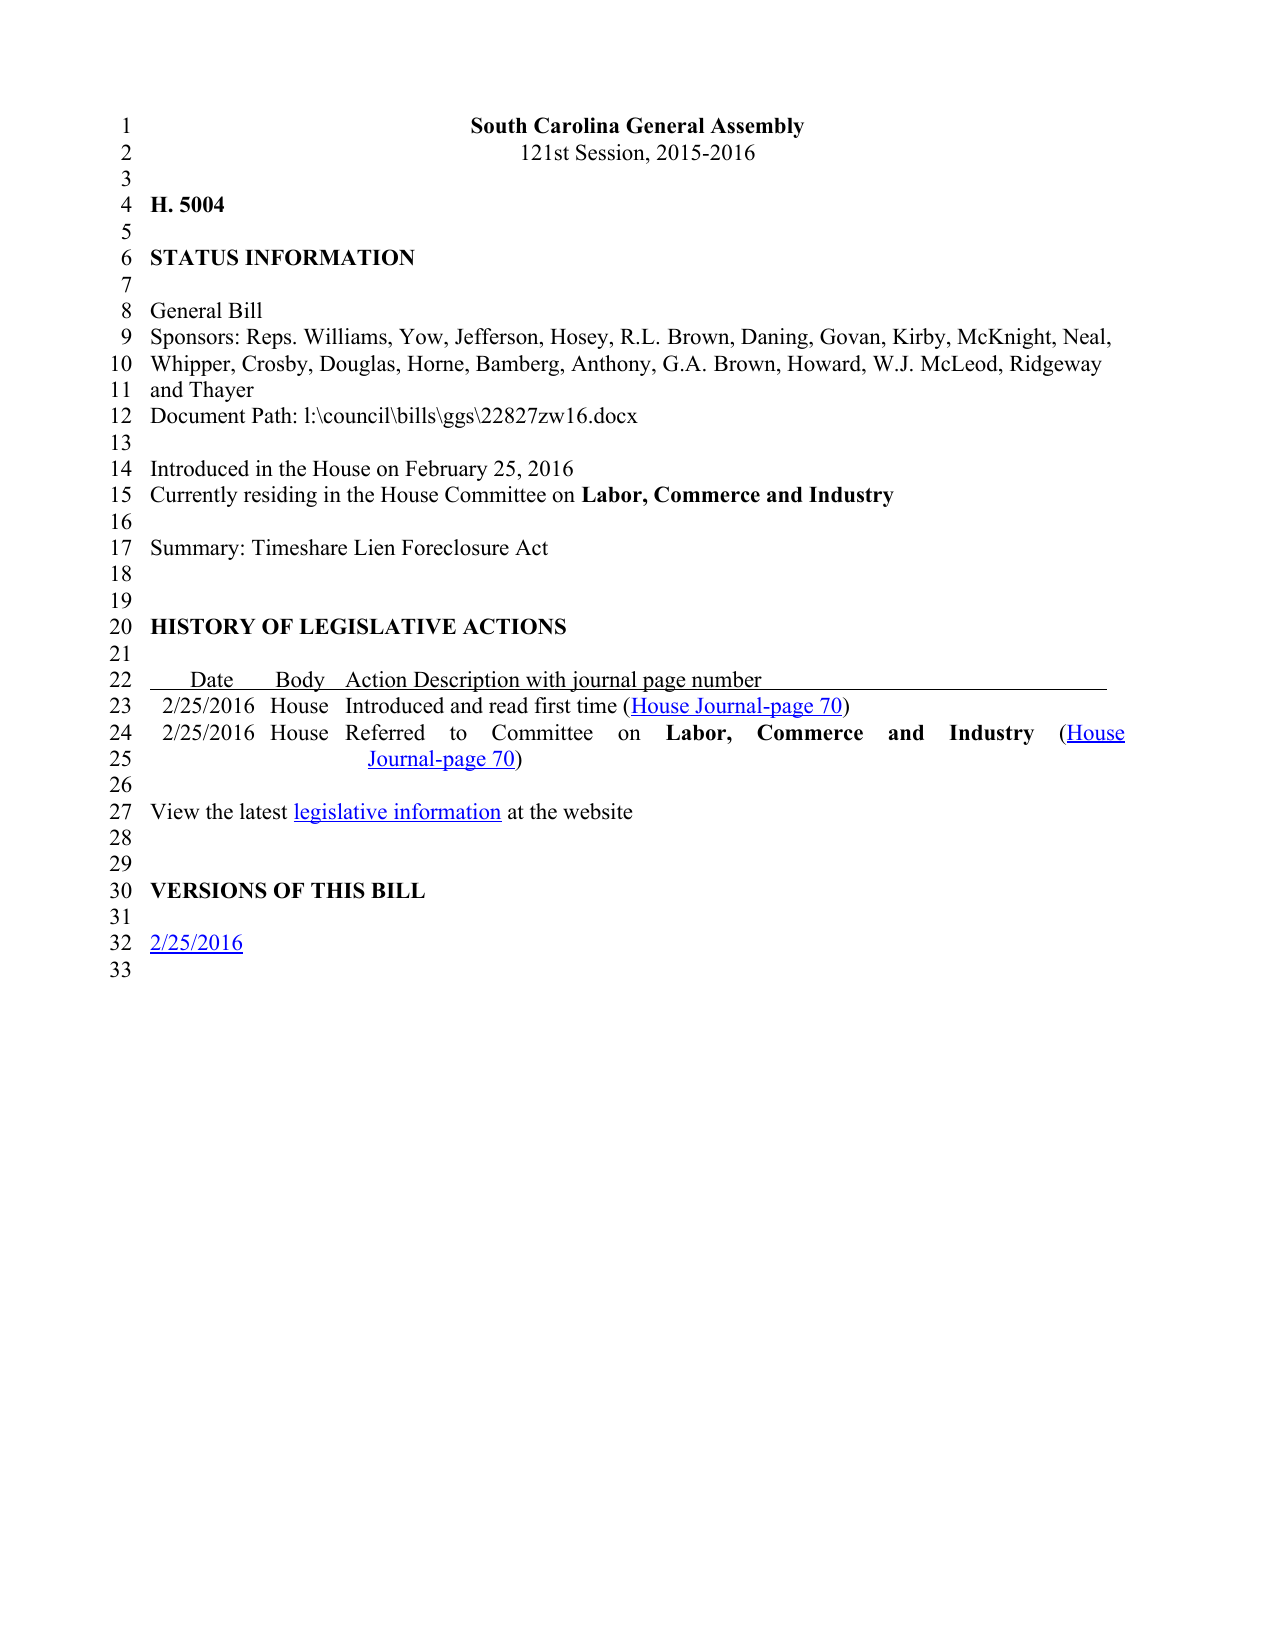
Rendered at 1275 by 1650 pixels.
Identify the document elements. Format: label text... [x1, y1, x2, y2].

text South Carolina General Assembly [150, 112, 1125, 139]
text 2/25/2016 House Introduced and read first time (House Journal-page 70) [150, 692, 1125, 719]
text H. 5004 [150, 192, 1125, 218]
text STATUS INFORMATION [150, 244, 1125, 271]
text 2/25/2016 [150, 929, 1125, 956]
text HISTORY OF LEGISLATIVE ACTIONS [150, 613, 1125, 639]
text 121st Session, 2015-2016 [150, 139, 1125, 165]
text Sponsors: Reps. Williams, Yow, Jefferson, Hosey, R.L. Brown, Daning, Govan, Kirby, McKnight, Neal, Whipper, Crosby, Douglas, Horne, Bamberg, Anthony, G.A. Brown, Howard, W.J. McLeod, Ridgeway and Thayer [150, 323, 1125, 402]
text VERSIONS OF THIS BILL [150, 877, 1125, 903]
text Document Path: l:\council\bills\ggs\22827zw16.docx [150, 402, 1125, 429]
text Introduced in the House on February 25, 2016 [150, 455, 1125, 481]
text 2/25/2016 House Referred to Committee on Labor, Commerce and Industry (House Journal-page 70) [150, 719, 1125, 771]
text Date Body Action Description with journal page number [150, 666, 1125, 692]
text Currently residing in the House Committee on Labor, Commerce and Industry [150, 481, 1125, 508]
text Summary: Timeshare Lien Foreclosure Act [150, 534, 1125, 561]
text View the latest legislative information at the website [150, 798, 1125, 824]
text General Bill [150, 297, 1125, 323]
